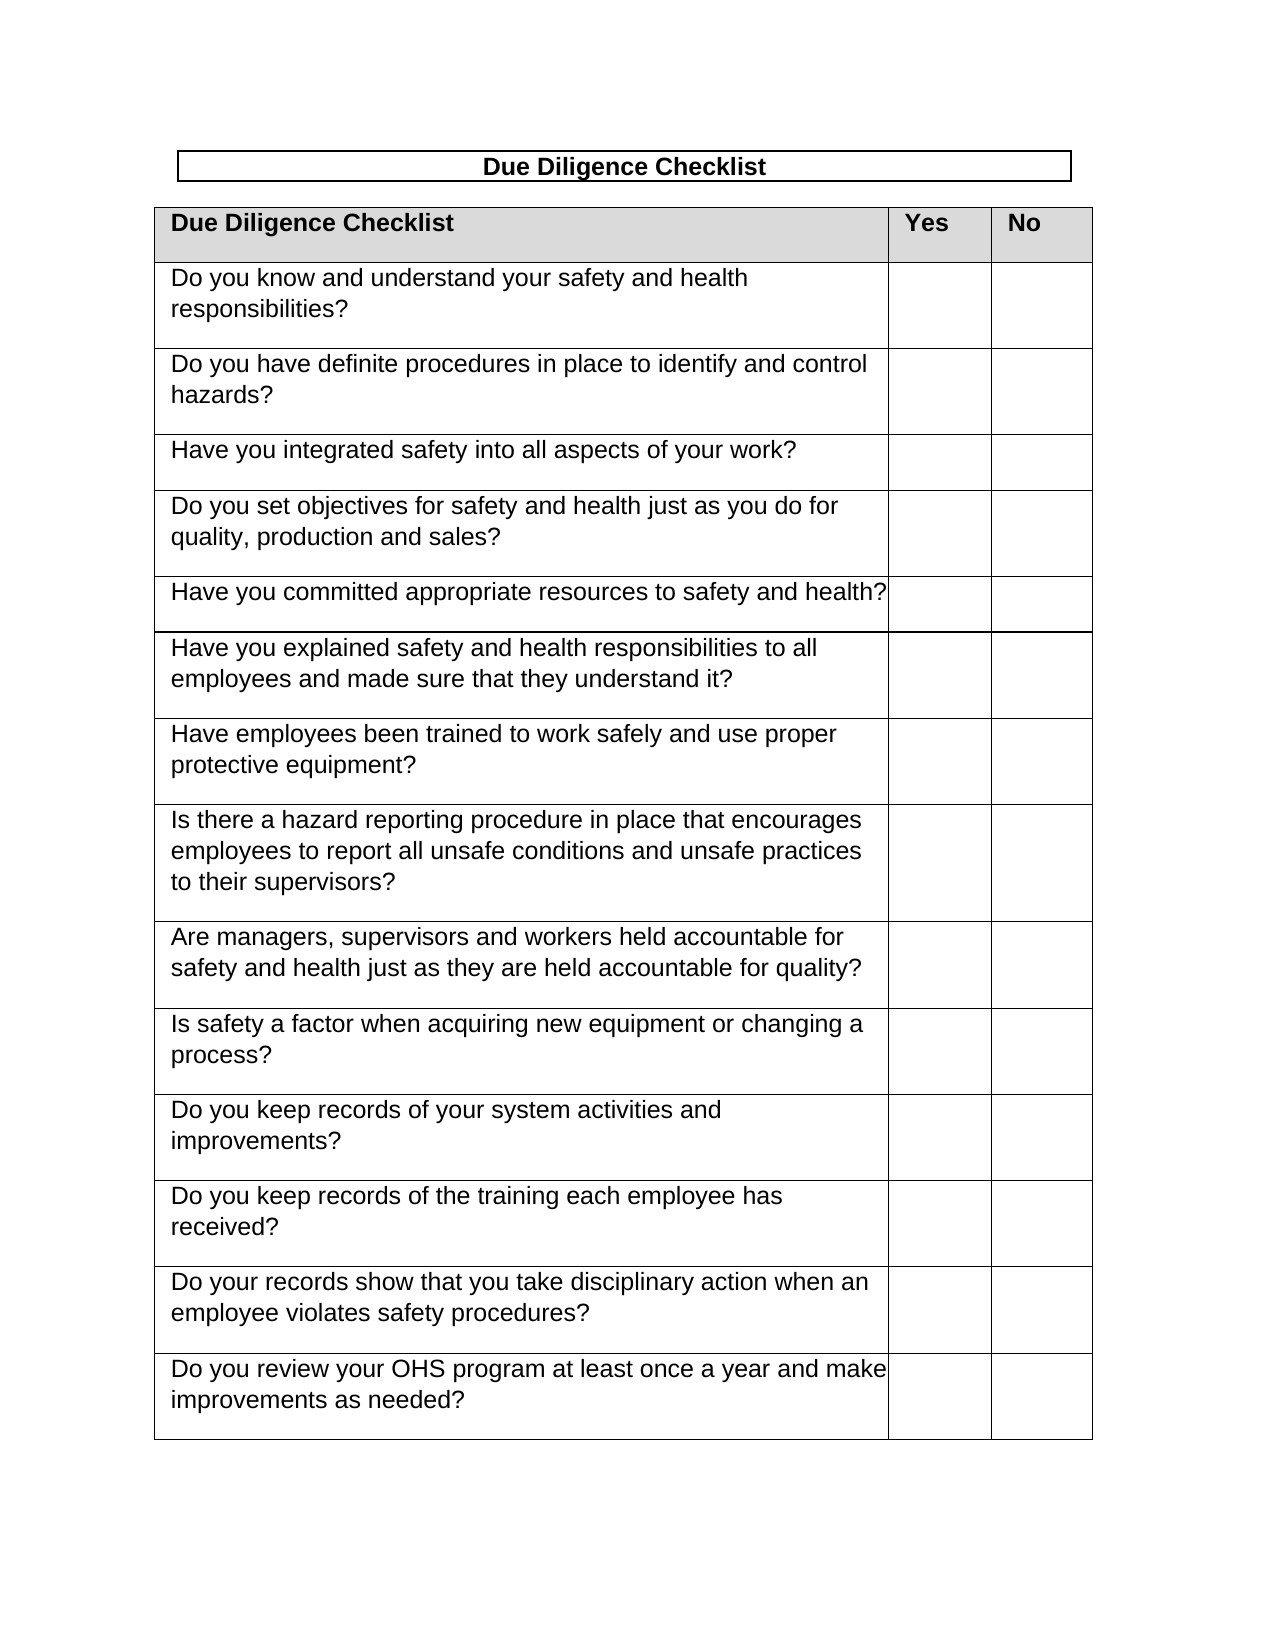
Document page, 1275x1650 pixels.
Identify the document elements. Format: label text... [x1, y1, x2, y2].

table_cell [992, 1009, 1092, 1094]
table_cell [992, 349, 1092, 434]
table_cell Do you know and understand your safety and health responsibilities? [155, 263, 888, 348]
table_cell Have you explained safety and health responsibilities to all employees and made sure that they understand it? [155, 633, 888, 718]
table_cell Do you keep records of the training each employee has received? [155, 1181, 888, 1266]
table_cell [889, 922, 991, 1007]
table_cell [889, 577, 991, 631]
table_cell [889, 435, 991, 490]
table_cell [889, 349, 991, 434]
table_header Yes [889, 208, 991, 262]
table_cell [889, 1267, 991, 1352]
table_cell [992, 1181, 1092, 1266]
table_cell [992, 719, 1092, 804]
table_cell [889, 1354, 991, 1439]
table_cell [889, 633, 991, 718]
table_cell Have you integrated safety into all aspects of your work? [155, 435, 888, 490]
table_cell Do you set objectives for safety and health just as you do for quality, production and sales? [155, 491, 888, 576]
table_cell Have you committed appropriate resources to safety and health? [155, 577, 888, 631]
table_cell [992, 1267, 1092, 1352]
table_cell Is safety a factor when acquiring new equipment or changing a process? [155, 1009, 888, 1094]
table_cell [992, 577, 1092, 631]
table_cell Do your records show that you take disciplinary action when an employee violates safety procedures? [155, 1267, 888, 1352]
table_cell Do you review your OHS program at least once a year and make improvements as needed? [155, 1354, 888, 1439]
table_cell [889, 805, 991, 921]
table_cell [992, 633, 1092, 718]
text Due Diligence Checklist [179, 152, 1070, 180]
table_cell [992, 1095, 1092, 1180]
table_cell [889, 263, 991, 348]
table_header Due Diligence Checklist [155, 208, 888, 262]
table_cell [992, 263, 1092, 348]
table_cell [889, 491, 991, 576]
table_cell [889, 1095, 991, 1180]
table_cell [992, 922, 1092, 1007]
table_cell [889, 1181, 991, 1266]
table_cell Are managers, supervisors and workers held accountable for safety and health just as they are held accountable for quality? [155, 922, 888, 1007]
table_cell [889, 719, 991, 804]
table_cell [992, 805, 1092, 921]
table_cell Do you have definite procedures in place to identify and control hazards? [155, 349, 888, 434]
table_cell Have employees been trained to work safely and use proper protective equipment? [155, 719, 888, 804]
table_cell [889, 1009, 991, 1094]
table_header No [992, 208, 1092, 262]
table_cell Is there a hazard reporting procedure in place that encourages employees to report all unsafe conditions and unsafe practices to their supervisors? [155, 805, 888, 921]
table_cell Do you keep records of your system activities and improvements? [155, 1095, 888, 1180]
table_cell [992, 491, 1092, 576]
table_cell [992, 1354, 1092, 1439]
table_cell [992, 435, 1092, 490]
